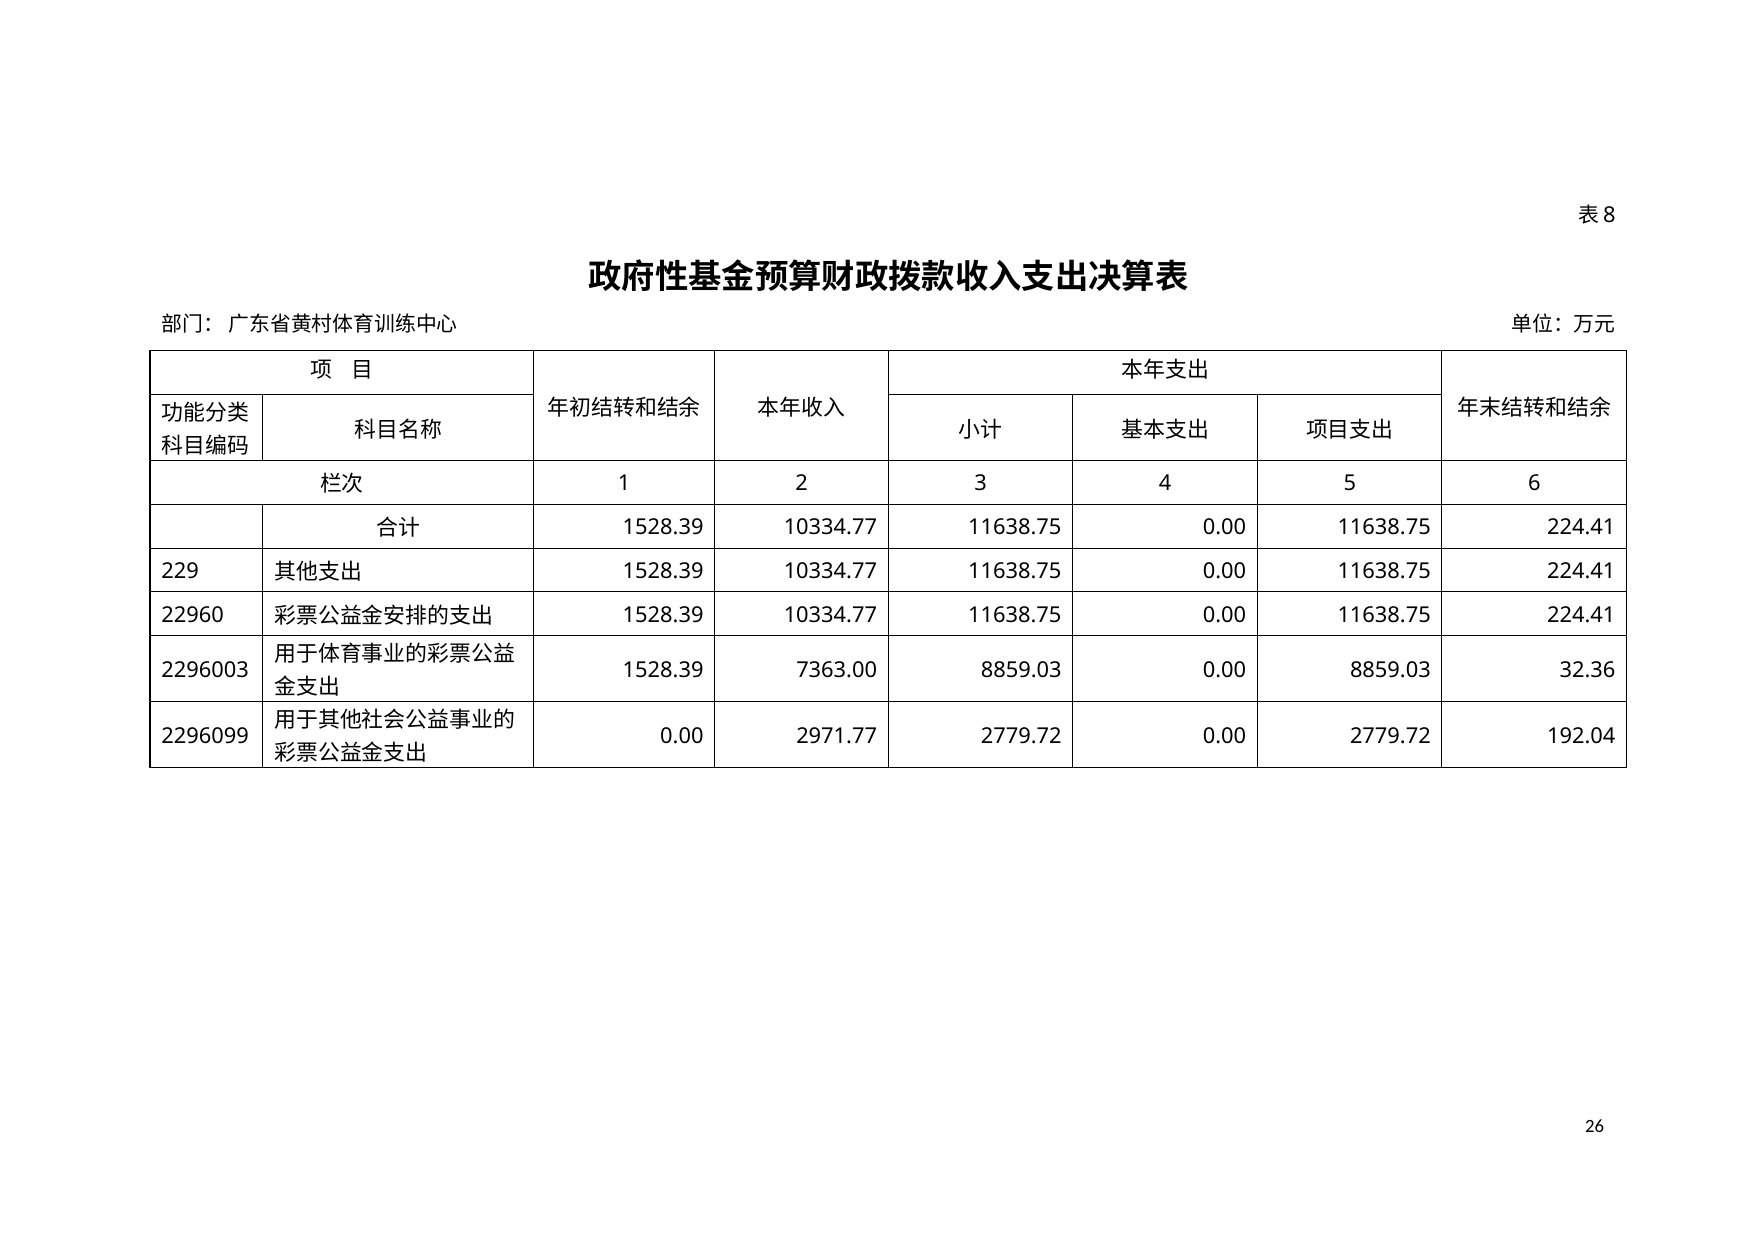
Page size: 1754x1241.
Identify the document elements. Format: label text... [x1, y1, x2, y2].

table_cell 合计 [263, 505, 533, 547]
table_cell 0.00 [1073, 702, 1257, 767]
table_cell 4 [1073, 461, 1257, 504]
table_header 表8 [150, 198, 1626, 241]
table_cell 8859.03 [889, 636, 1072, 701]
table_cell 栏次 [151, 461, 533, 504]
table_cell 小计 [889, 395, 1072, 460]
table_cell 年初结转和结余 [534, 351, 714, 460]
table_cell 11638.75 [1258, 549, 1441, 591]
table_cell 32.36 [1442, 636, 1626, 701]
table_cell 2779.72 [889, 702, 1072, 767]
table_cell 单位：万元 [888, 306, 1626, 350]
table_cell 年末结转和结余 [1442, 351, 1626, 460]
table_cell 10334.77 [715, 549, 888, 591]
table_cell 0.00 [1073, 549, 1257, 591]
table_cell 科目名称 [263, 395, 533, 460]
table_cell 7363.00 [715, 636, 888, 701]
table_cell 1528.39 [534, 592, 714, 635]
table_cell 彩票公益金安排的支出 [263, 592, 533, 635]
table_cell 用于其他社会公益事业的彩票公益金支出 [263, 702, 533, 767]
table_cell 0.00 [1073, 505, 1257, 547]
table_cell 2971.77 [715, 702, 888, 767]
table_cell 用于体育事业的彩票公益金支出 [263, 636, 533, 701]
table_cell 0.00 [534, 702, 714, 767]
table_cell 229 [151, 549, 262, 591]
table_cell 11638.75 [889, 505, 1072, 547]
table_cell 部门： 广东省黄村体育训练中心 [150, 306, 888, 350]
table_cell 1528.39 [534, 549, 714, 591]
table_cell 基本支出 [1073, 395, 1257, 460]
table_cell 10334.77 [715, 505, 888, 547]
table_cell 项目支出 [1258, 395, 1441, 460]
table_cell 0.00 [1073, 592, 1257, 635]
table_cell 2779.72 [1258, 702, 1441, 767]
table_cell 10334.77 [715, 592, 888, 635]
table_cell 2296003 [151, 636, 262, 701]
table_cell 8859.03 [1258, 636, 1441, 701]
table_cell 2296099 [151, 702, 262, 767]
table_cell 2 [715, 461, 888, 504]
table_cell 0.00 [1073, 636, 1257, 701]
table_cell 6 [1442, 461, 1626, 504]
table_cell 11638.75 [889, 549, 1072, 591]
table_cell [151, 505, 262, 547]
table_cell 政府性基金预算财政拨款收入支出决算表 [150, 241, 1626, 306]
table_cell 224.41 [1442, 505, 1626, 547]
table_cell 项 目 [151, 351, 533, 394]
table_cell 1 [534, 461, 714, 504]
table_cell 22960 [151, 592, 262, 635]
table_cell 11638.75 [889, 592, 1072, 635]
table_cell 3 [889, 461, 1072, 504]
table_cell 本年收入 [715, 351, 888, 460]
table_cell 11638.75 [1258, 505, 1441, 547]
table_cell 224.41 [1442, 592, 1626, 635]
table_cell 224.41 [1442, 549, 1626, 591]
table_cell 功能分类 科目编码 [151, 395, 262, 460]
table_cell 192.04 [1442, 702, 1626, 767]
table_cell 1528.39 [534, 636, 714, 701]
table_cell 其他支出 [263, 549, 533, 591]
table_cell 11638.75 [1258, 592, 1441, 635]
table_cell 5 [1258, 461, 1441, 504]
table_cell 本年支出 [889, 351, 1441, 394]
table_cell 1528.39 [534, 505, 714, 547]
